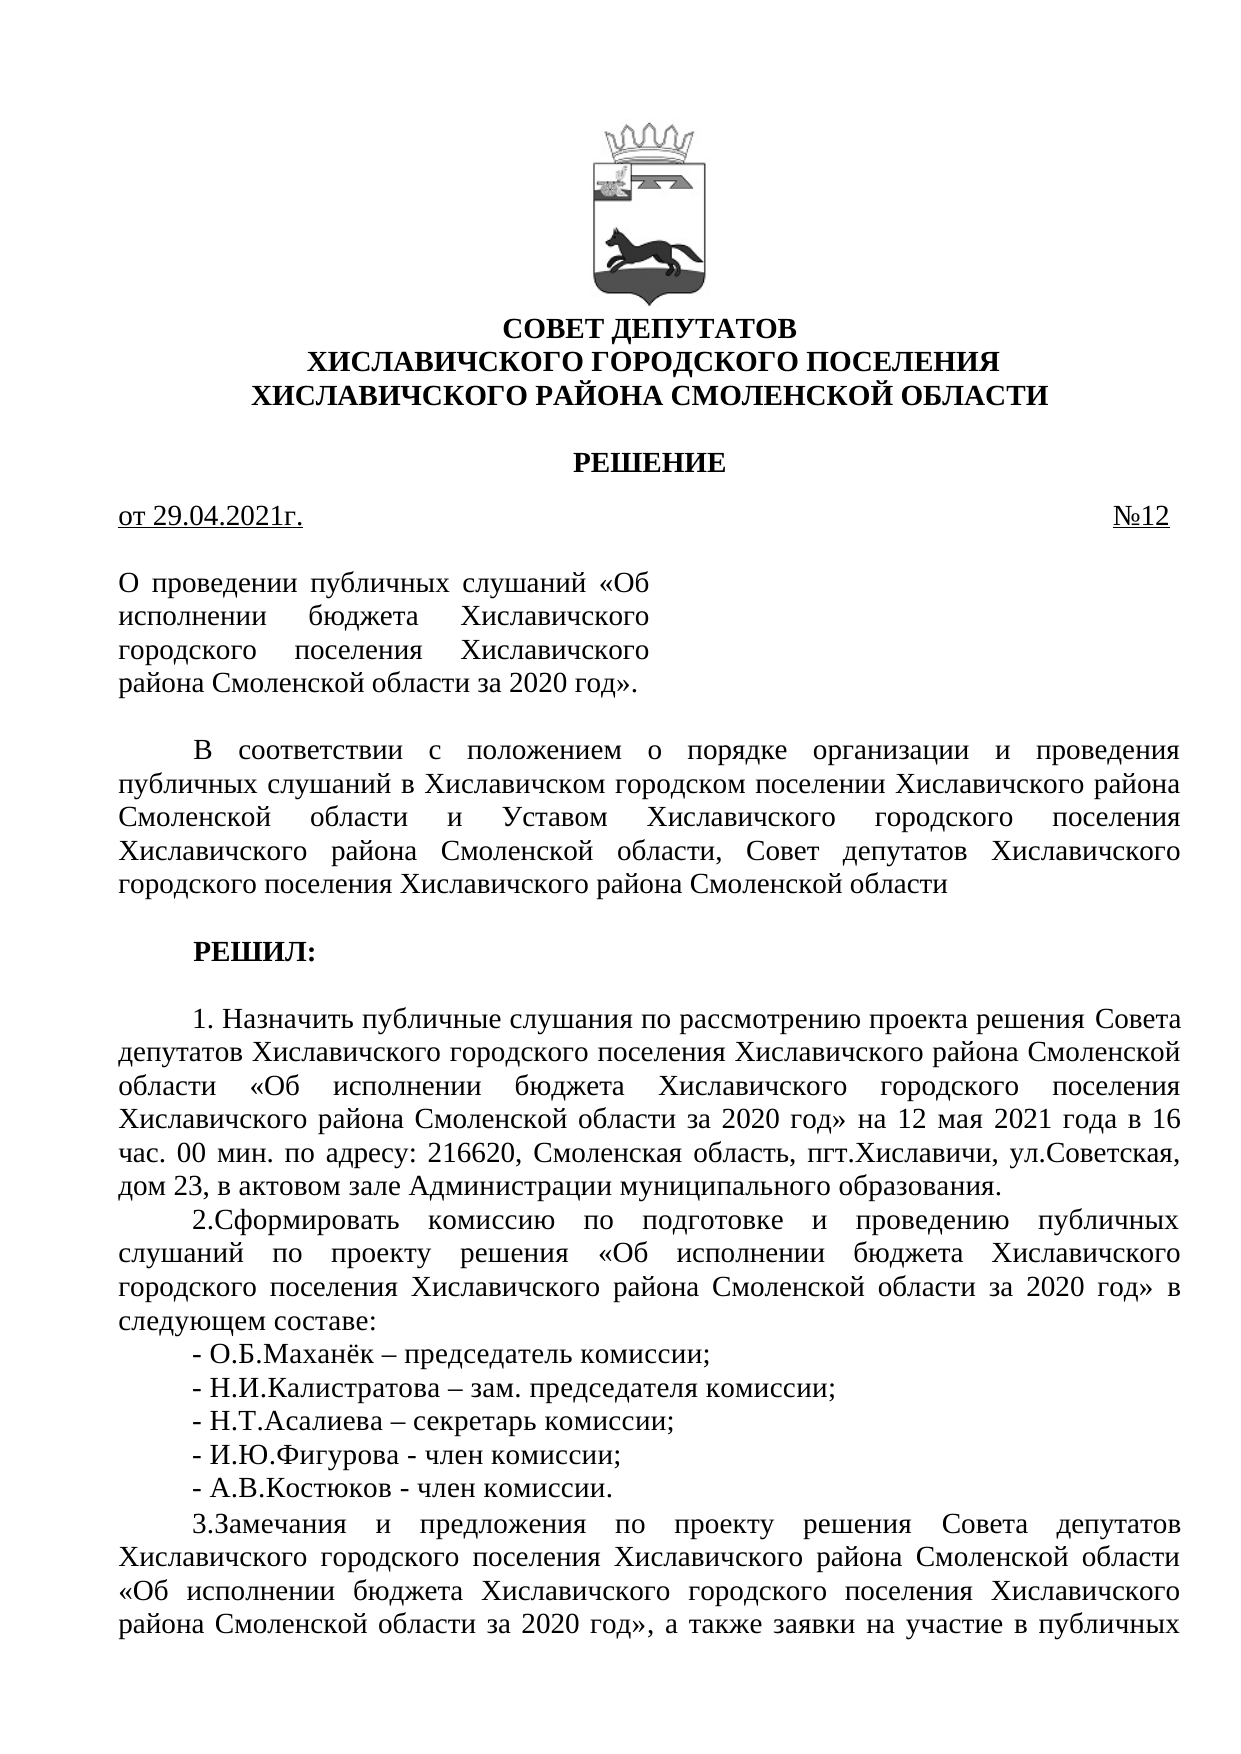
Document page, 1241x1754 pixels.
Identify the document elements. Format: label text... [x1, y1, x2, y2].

text РЕШЕНИЕ [118, 445, 1181, 478]
text 2.Сформировать комиссию по подготовке и проведению публичных слушаний по проекту решения «Об исполнении бюджета Хиславичского городского поселения Хиславичского района Смоленской области за 2020 год» в следующем составе: [118, 1202, 1181, 1336]
text В соответствии с положением о порядке организации и проведения публичных слушаний в Хиславичском городском поселении Хиславичского района Смоленской области и Уставом Хиславичского городского поселения Хиславичского района Смоленской области, Совет депутатов Хиславичского городского поселения Хиславичского района Смоленской области [118, 732, 1181, 900]
text - И.Ю.Фигурова - член комиссии; [118, 1437, 1181, 1470]
text 1. Назначить публичные слушания по рассмотрению проекта решения Совета депутатов Хиславичского городского поселения Хиславичского района Смоленской области «Об исполнении бюджета Хиславичского городского поселения Хиславичского района Смоленской области за 2020 год» на 12 мая 2021 года в 16 час. 00 мин. по адресу: 216620, Смоленская область, пгт.Хиславичи, ул.Советская, дом 23, в актовом зале Администрации муниципального образования. [118, 1001, 1181, 1202]
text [118, 1506, 1181, 1640]
text РЕШИЛ: [118, 934, 1181, 967]
text - О.Б.Маханёк – председатель комиссии; [118, 1336, 1181, 1370]
text - Н.Т.Асалиева – секретарь комиссии; [118, 1403, 1181, 1437]
text ХИСЛАВИЧСКОГО ГОРОДСКОГО ПОСЕЛЕНИЯ [118, 344, 1181, 378]
text - Н.И.Калистратова – зам. председателя комиссии; [118, 1370, 1181, 1403]
text - А.В.Костюков - член комиссии. [118, 1470, 1181, 1504]
picture [581, 118, 718, 311]
text ХИСЛАВИЧСКОГО РАЙОНА СМОЛЕНСКОЙ ОБЛАСТИ [118, 378, 1181, 411]
text от 29.04.2021г. №12 [118, 498, 1181, 531]
text СОВЕТ ДЕПУТАТОВ [118, 311, 1181, 344]
text О проведении публичных слушаний «Об исполнении бюджета Хиславичского городского поселения Хиславичского района Смоленской области за 2020 год». [118, 565, 650, 699]
